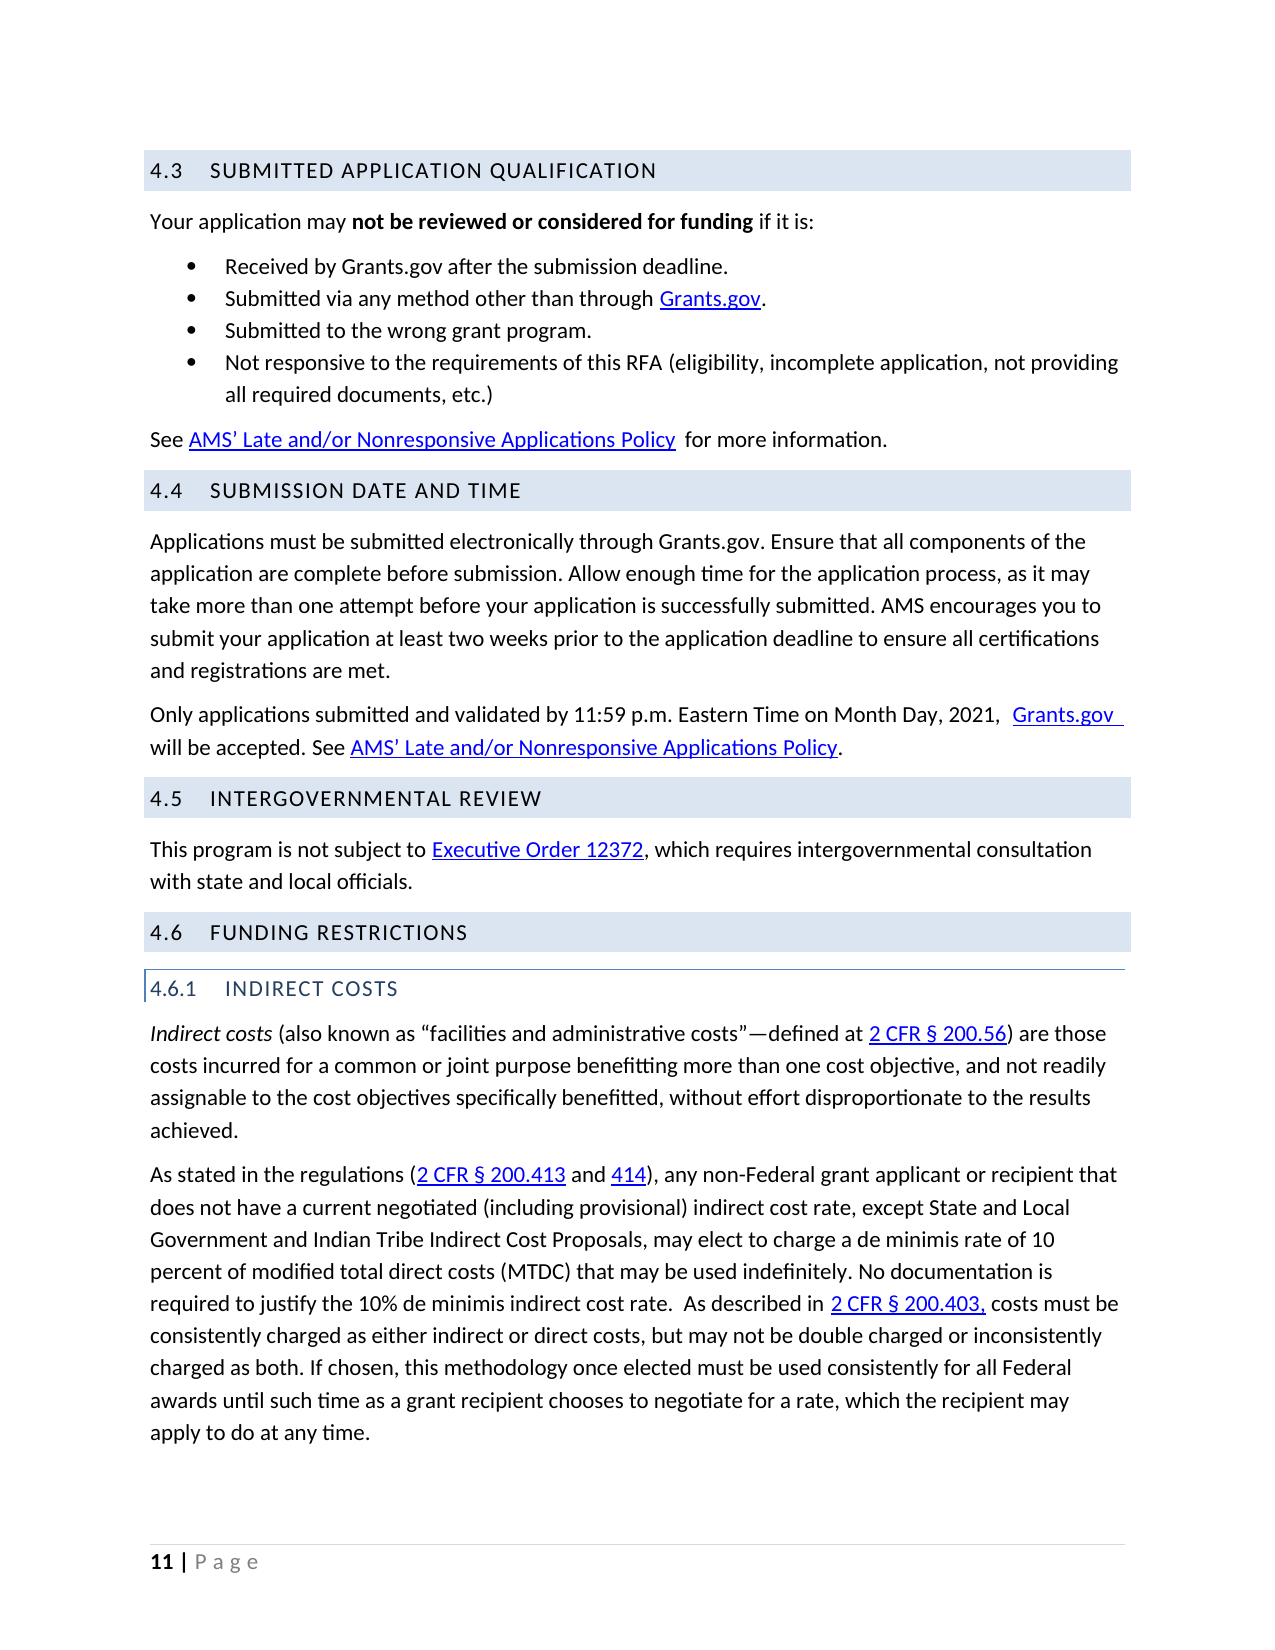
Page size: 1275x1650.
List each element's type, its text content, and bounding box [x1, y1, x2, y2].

subtitle Funding Restrictions [150, 918, 1125, 946]
text Your application may not be reviewed or considered for funding if it is: [150, 207, 1125, 235]
text Indirect costs (also known as “facilities and administrative costs”—defined at 2 CFR § 200.56) are those costs incurred for a common or joint purpose benefitting more than one cost objective, and not readily assignable to the cost objectives specifically benefitted, without effort disproportionate to the results achieved. [150, 1019, 1125, 1144]
subtitle Intergovernmental Review [150, 784, 1125, 812]
list Submitted to the wrong grant program. [187, 316, 1125, 344]
text As stated in the regulations (2 CFR § 200.413 and 414), any non-Federal grant applicant or recipient that does not have a current negotiated (including provisional) indirect cost rate, except State and Local Government and Indian Tribe Indirect Cost Proposals, may elect to charge a de minimis rate of 10 percent of modified total direct costs (MTDC) that may be used indefinitely. No documentation is required to justify the 10% de minimis indirect cost rate. As described in 2 CFR § 200.403, costs must be consistently charged as either indirect or direct costs, but may not be double charged or inconsistently charged as both. If chosen, this methodology once elected must be used consistently for all Federal awards until such time as a grant recipient chooses to negotiate for a rate, which the recipient may apply to do at any time. [150, 1160, 1125, 1446]
subtitle Submitted Application Qualification [150, 156, 1125, 184]
list Received by Grants.gov after the submission deadline. [187, 252, 1125, 280]
subtitle Indirect Costs [146, 970, 1125, 1002]
text Applications must be submitted electronically through Grants.gov. Ensure that all components of the application are complete before submission. Allow enough time for the application process, as it may take more than one attempt before your application is successfully submitted. AMS encourages you to submit your application at least two weeks prior to the application deadline to ensure all certifications and registrations are met. [150, 527, 1125, 684]
text Only applications submitted and validated by 11:59 p.m. Eastern Time on Month Day, 2021, Grants.gov will be accepted. See AMS’ Late and/or Nonresponsive Applications Policy. [150, 701, 1125, 761]
subtitle Submission Date and Time [150, 476, 1125, 504]
list Submitted via any method other than through Grants.gov. [187, 284, 1125, 312]
text This program is not subject to Executive Order 12372, which requires intergovernmental consultation with state and local officials. [150, 835, 1125, 895]
list Not responsive to the requirements of this RFA (eligibility, incomplete application, not providing all required documents, etc.) [187, 348, 1125, 409]
text See AMS’ Late and/or Nonresponsive Applications Policy for more information. [150, 425, 1125, 453]
